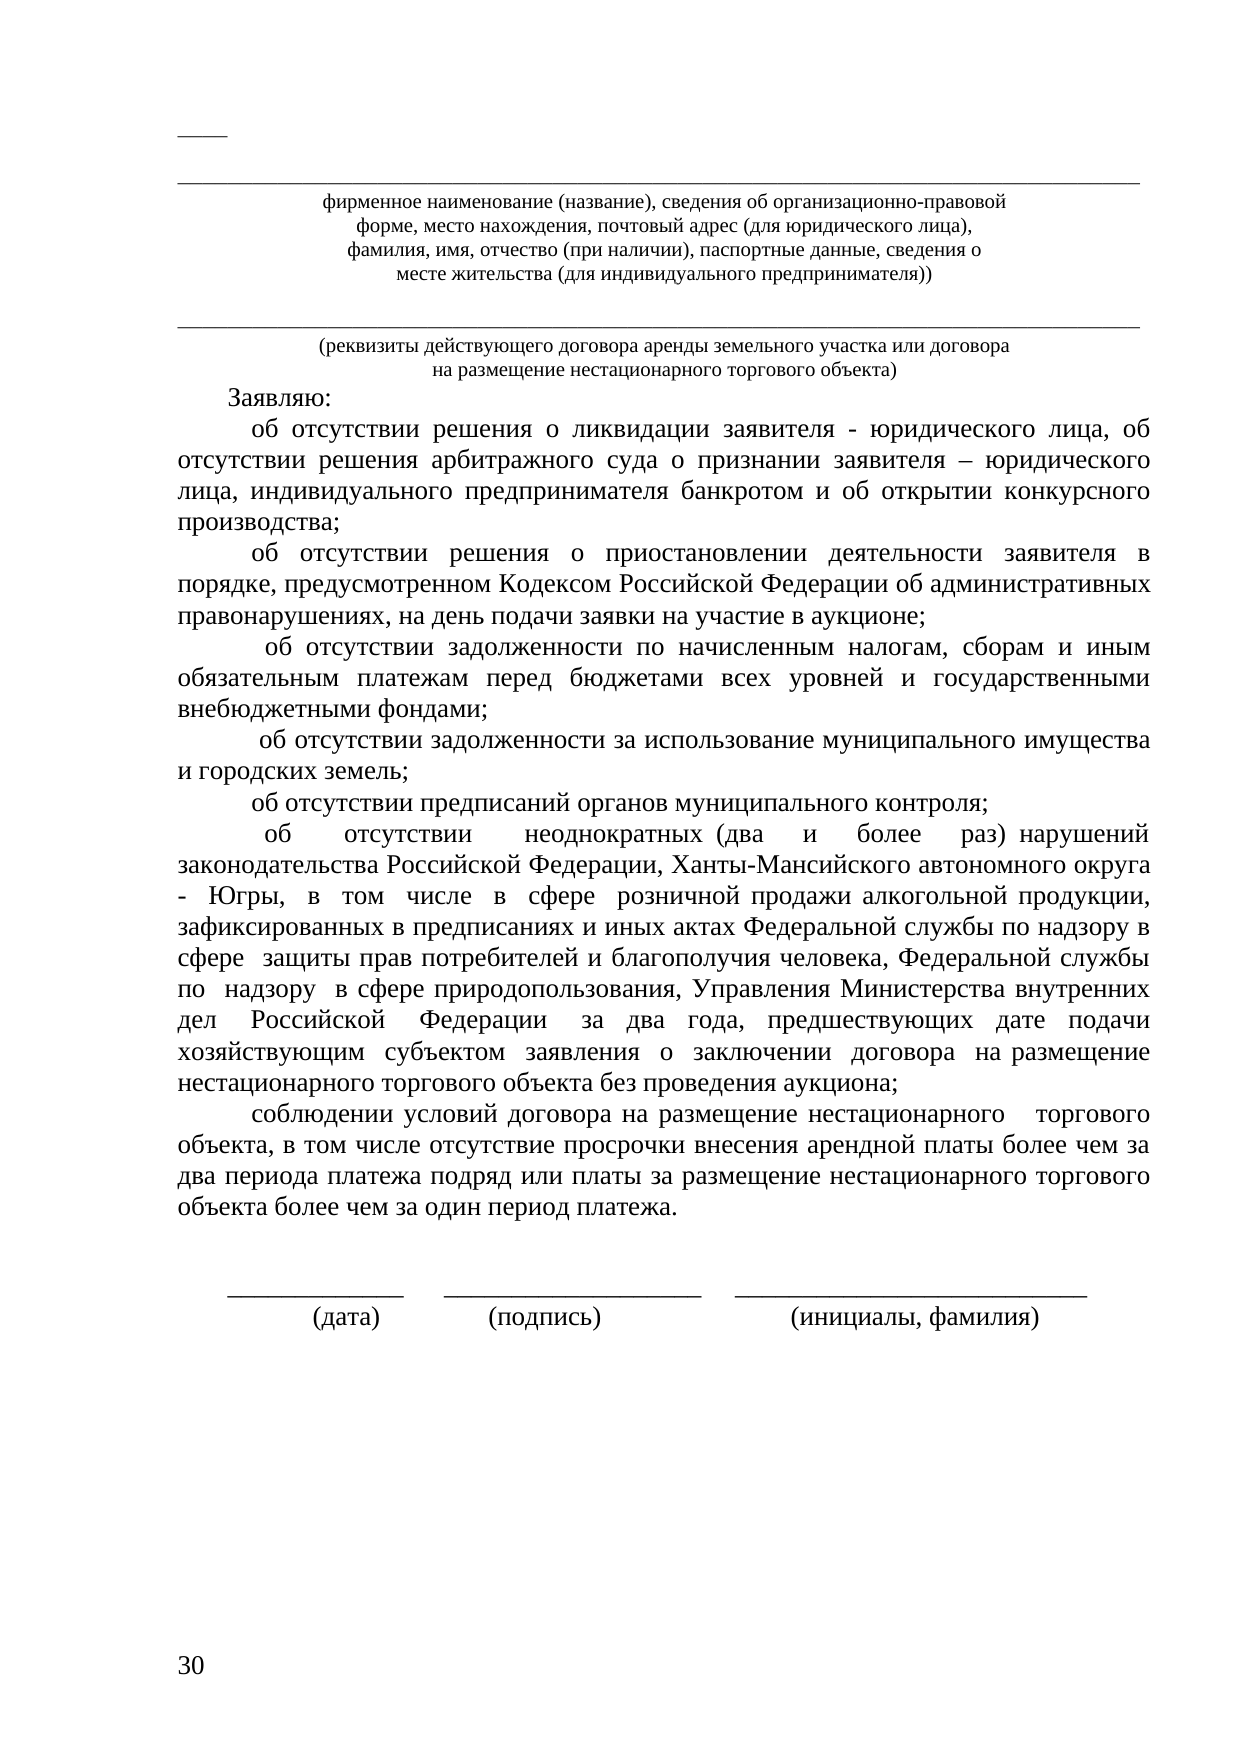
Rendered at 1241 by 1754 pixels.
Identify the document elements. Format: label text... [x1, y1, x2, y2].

text об отсутствии задолженности по начисленным налогам, сборам и иным обязательным платежам перед бюджетами всех уровней и государственными внебюджетными фондами; [177, 630, 1152, 723]
text _____________________________________________________________________________ [177, 309, 1152, 333]
text соблюдении условий договора на размещение нестационарного торгового объекта, в том числе отсутствие просрочки внесения арендной платы более чем за два периода платежа подряд или платы за размещение нестационарного торгового объекта более чем за один период платежа. [177, 1097, 1152, 1222]
text месте жительства (для индивидуального предпринимателя)) [177, 261, 1152, 285]
text об отсутствии решения о ликвидации заявителя - юридического лица, об отсутствии решения арбитражного суда о признании заявителя – юридического лица, индивидуального предпринимателя банкротом и об открытии конкурсного производства; [177, 412, 1152, 536]
text _____________ ___________________ __________________________ [177, 1269, 1152, 1300]
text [177, 118, 1152, 142]
text об отсутствии задолженности за использование муниципального имущества и городских земель; [177, 723, 1152, 786]
text фирменное наименование (название), сведения об организационно-правовой [177, 189, 1152, 213]
text об отсутствии предписаний органов муниципального контроля; [177, 786, 1152, 817]
text об отсутствии решения о приостановлении деятельности заявителя в порядке, предусмотренном Кодексом Российской Федерации об административных правонарушениях, на день подачи заявки на участие в аукционе; [177, 536, 1152, 630]
text на размещение нестационарного торгового объекта) [177, 357, 1152, 381]
text (дата) (подпись) (инициалы, фамилия) [177, 1300, 1152, 1331]
text фамилия, имя, отчество (при наличии), паспортные данные, сведения о [177, 237, 1152, 261]
text (реквизиты действующего договора аренды земельного участка или договора [177, 333, 1152, 357]
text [177, 165, 1152, 189]
text форме, место нахождения, почтовый адрес (для юридического лица), [177, 213, 1152, 237]
text об отсутствии неоднократных (два и более раз) нарушений законодательства Российской Федерации, Ханты-Мансийского автономного округа - Югры, в том числе в сфере розничной продажи алкогольной продукции, зафиксированных в предписаниях и иных актах Федеральной службы по надзору в сфере защиты прав потребителей и благополучия человека, Федеральной службы по надзору в сфере природопользования, Управления Министерства внутренних дел Российской Федерации за два года, предшествующих дате подачи хозяйствующим субъектом заявления о заключении договора на размещение нестационарного торгового объекта без проведения аукциона; [177, 817, 1152, 1097]
text Заявляю: [177, 381, 1152, 412]
